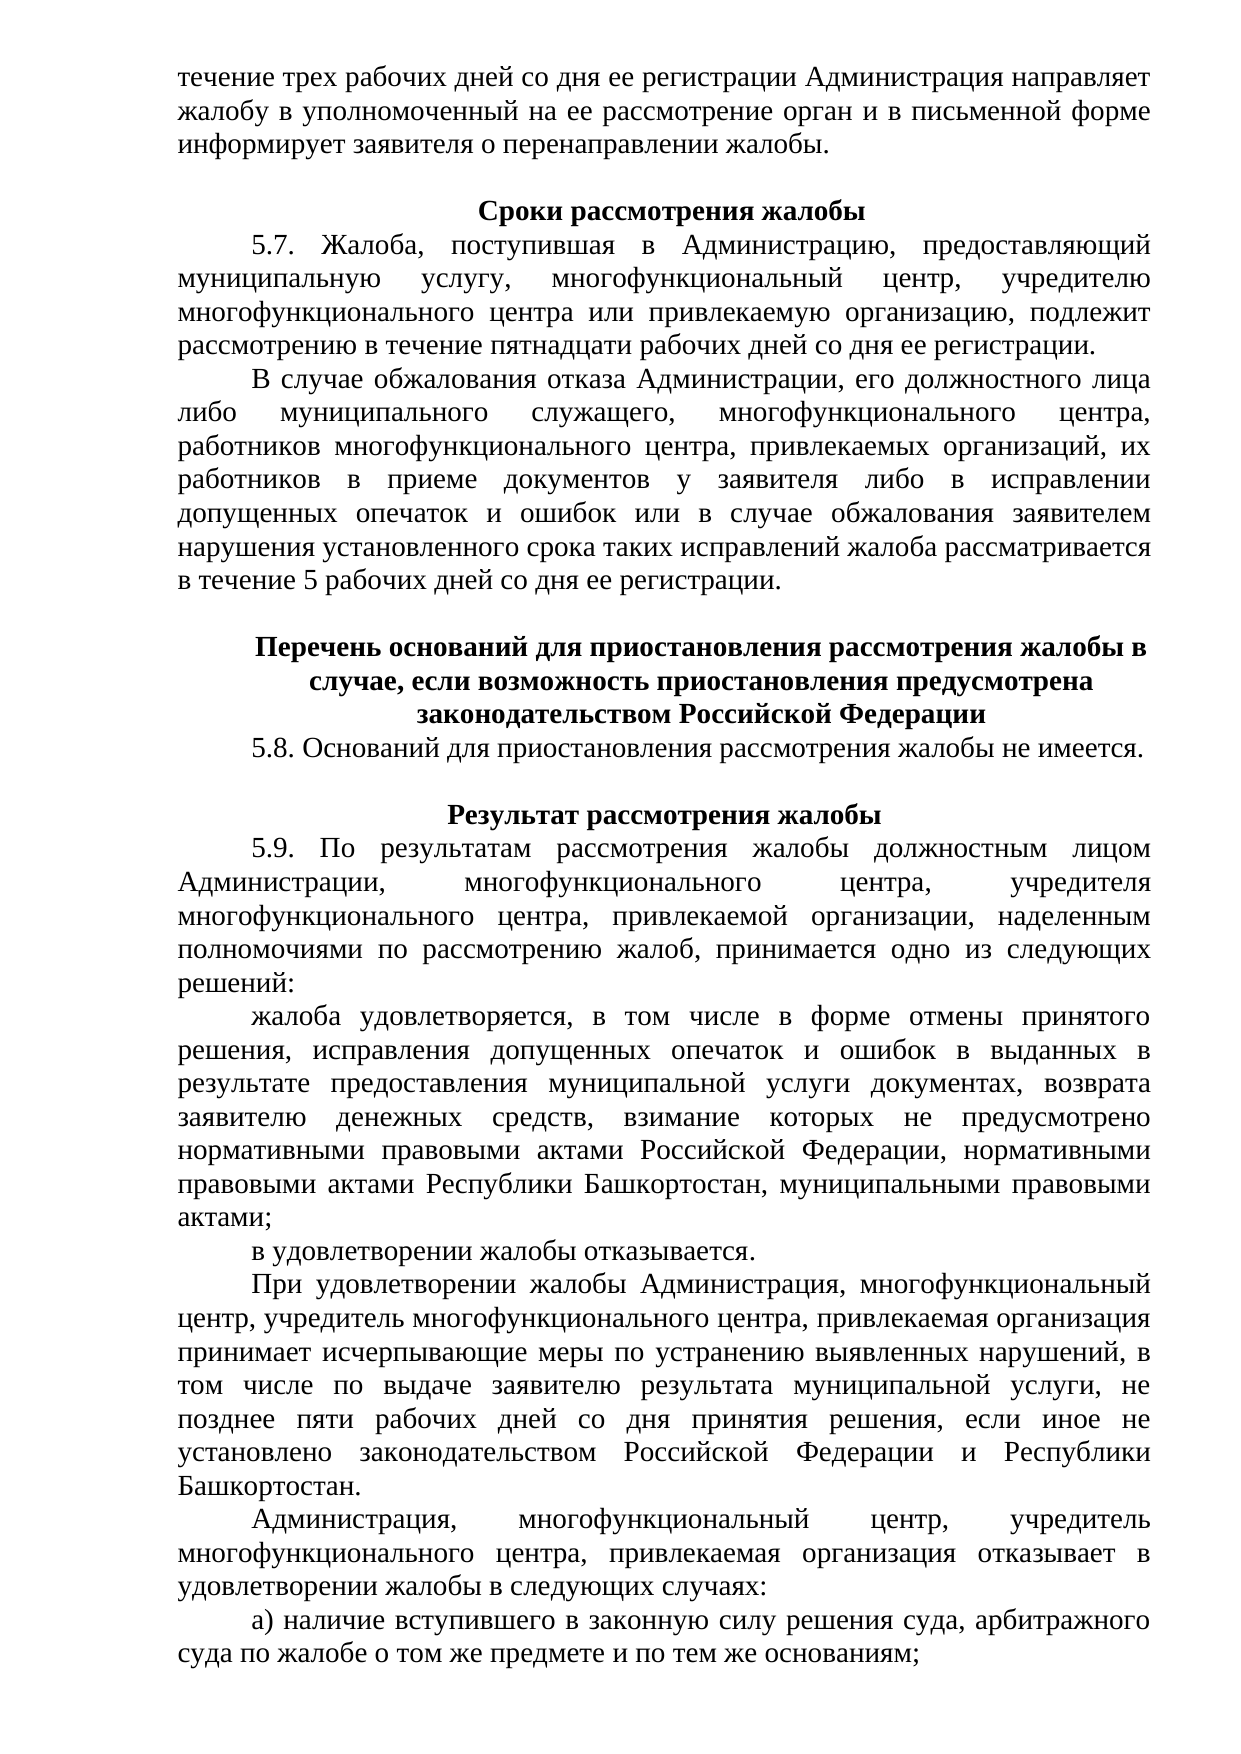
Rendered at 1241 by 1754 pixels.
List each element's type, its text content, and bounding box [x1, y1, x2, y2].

text Перечень оснований для приостановления рассмотрения жалобы в [177, 629, 1152, 663]
text законодательством Российской Федерации [177, 696, 1152, 730]
text Администрация, многофункциональный центр, учредитель многофункционального центра, привлекаемая организация отказывает в удовлетворении жалобы в следующих случаях: [177, 1501, 1152, 1602]
text Результат рассмотрения жалобы [177, 797, 1152, 831]
text а) наличие вступившего в законную силу решения суда, арбитражного суда по жалобе о том же предмете и по тем же основаниям; [177, 1602, 1152, 1669]
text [177, 59, 1152, 160]
text жалоба удовлетворяется, в том числе в форме отмены принятого решения, исправления допущенных опечаток и ошибок в выданных в результате предоставления муниципальной услуги документах, возврата заявителю денежных средств, взимание которых не предусмотрено нормативными правовыми актами Российской Федерации, нормативными правовыми актами Республики Башкортостан, муниципальными правовыми актами; [177, 998, 1152, 1233]
text В случае обжалования отказа Администрации, его должностного лица либо муниципального служащего, многофункционального центра, работников многофункционального центра, привлекаемых организаций, их работников в приеме документов у заявителя либо в исправлении допущенных опечаток и ошибок или в случае обжалования заявителем нарушения установленного срока таких исправлений жалоба рассматривается в течение 5 рабочих дней со дня ее регистрации. [177, 361, 1152, 596]
text При удовлетворении жалобы Администрация, многофункциональный центр, учредитель многофункционального центра, привлекаемая организация принимает исчерпывающие меры по устранению выявленных нарушений, в том числе по выдаче заявителю результата муниципальной услуги, не позднее пяти рабочих дней со дня принятия решения, если иное не установлено законодательством Российской Федерации и Республики Башкортостан. [177, 1267, 1152, 1501]
text случае, если возможность приостановления предусмотрена [177, 663, 1152, 696]
text в удовлетворении жалобы отказывается. [177, 1233, 1152, 1267]
text 5.9. По результатам рассмотрения жалобы должностным лицом Администрации, многофункционального центра, учредителя многофункционального центра, привлекаемой организации, наделенным полномочиями по рассмотрению жалоб, принимается одно из следующих решений: [177, 831, 1152, 998]
text 5.7. Жалоба, поступившая в Администрацию, предоставляющий муниципальную услугу, многофункциональный центр, учредителю многофункционального центра или привлекаемую организацию, подлежит рассмотрению в течение пятнадцати рабочих дней со дня ее регистрации. [177, 227, 1152, 361]
text 5.8. Оснований для приостановления рассмотрения жалобы не имеется. [177, 730, 1152, 763]
text Сроки рассмотрения жалобы [177, 193, 1152, 227]
